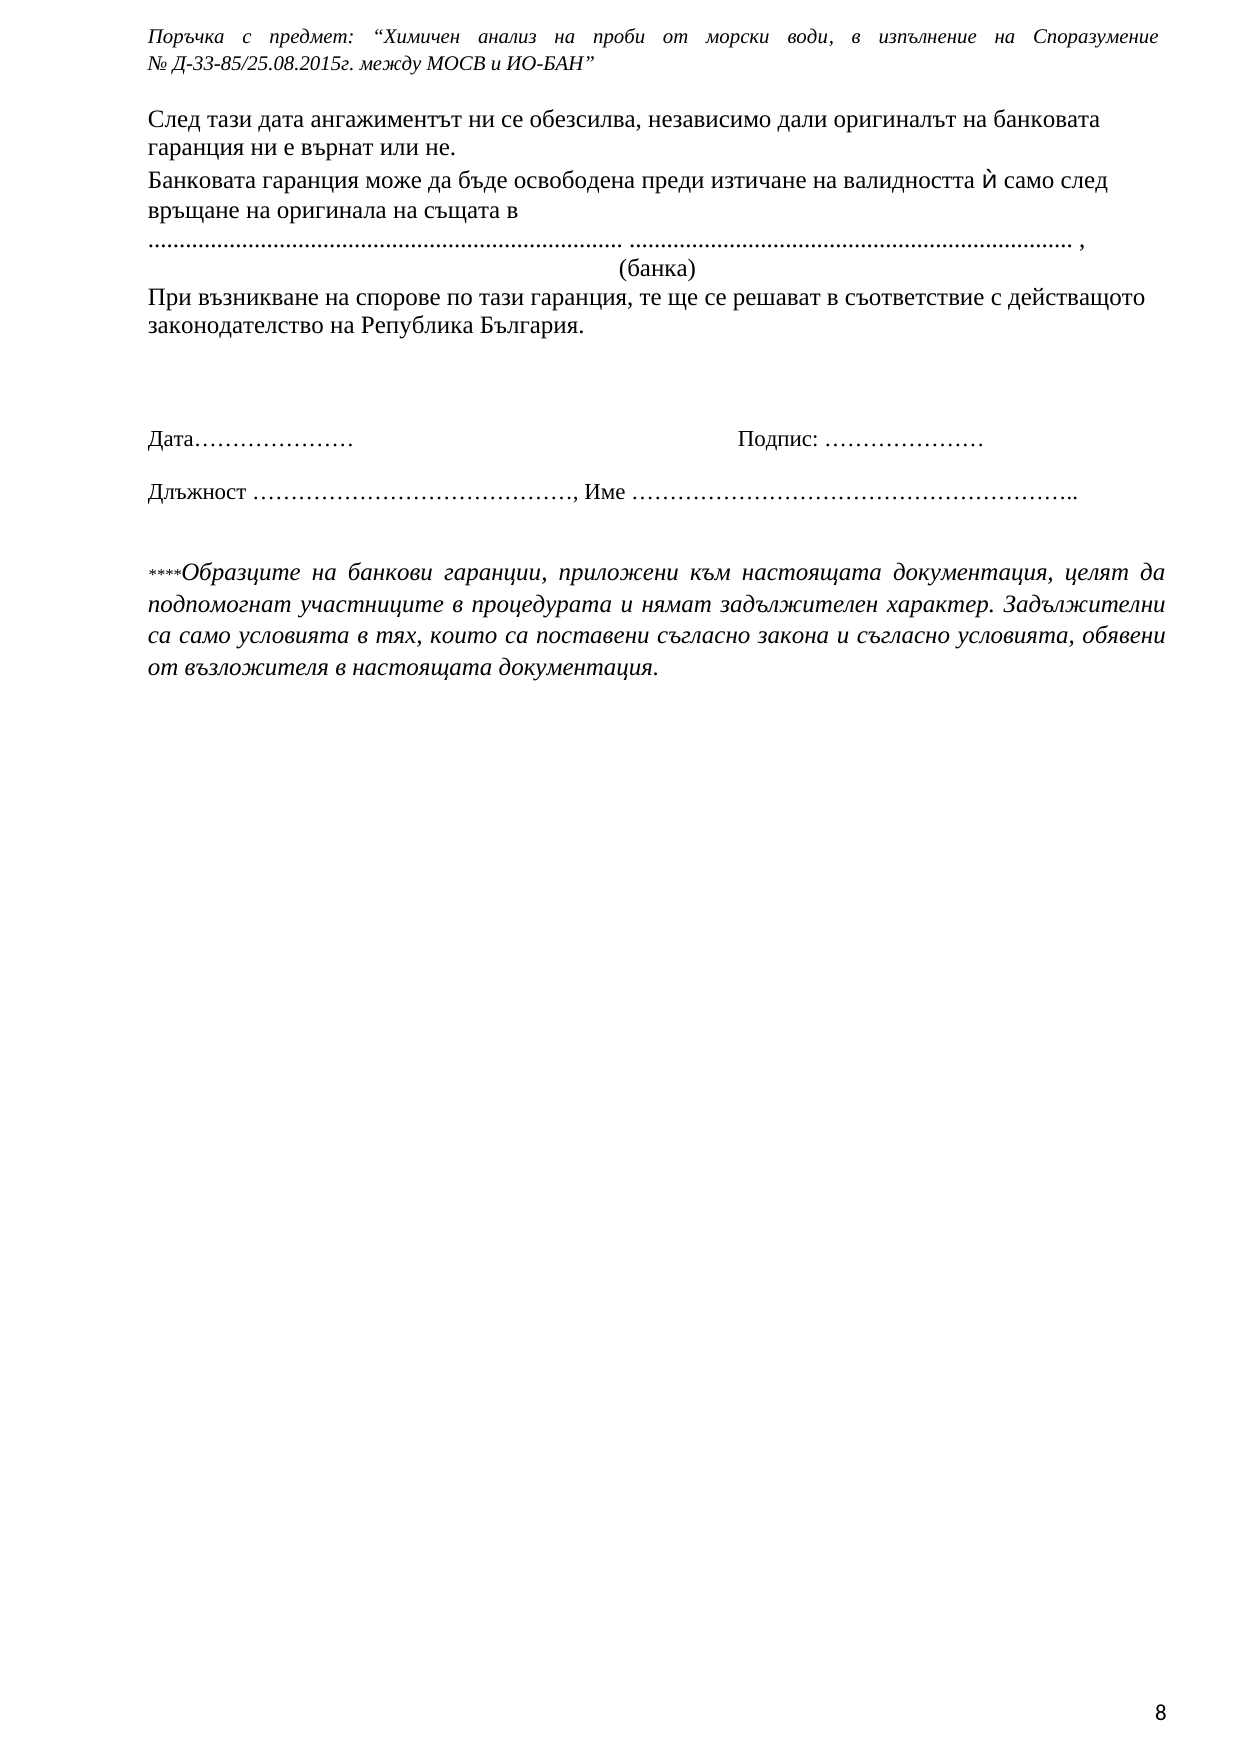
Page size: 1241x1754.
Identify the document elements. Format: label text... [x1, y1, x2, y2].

text Дата………………… Подпис: ………………… [148, 425, 1167, 452]
text ****Образците на банкови гаранции, приложени към настоящата документация, целят да подпомогнат участниците в процедурата и нямат задължителен характер. Задължителни са само условията в тях, които са поставени съгласно закона и съгласно условията, обявени от възложителя в настоящата документация. [148, 557, 1167, 681]
text След тази дата ангажиментът ни се обезсилва, независимо дали оригиналът на банковата гаранция ни е върнат или не. [148, 104, 1167, 161]
text Длъжност ……………………………………, Име ………………………………………………….. [148, 478, 1167, 504]
text (банка) [148, 253, 1167, 282]
text Банковата гаранция може да бъде освободена преди изтичане на валидността ѝ само след връщане на оригинала на същата в [148, 161, 1167, 224]
text При възникване на спорове по тази гаранция, те ще се решават в съответствие с действащото законодателство на Република България. [148, 282, 1167, 339]
